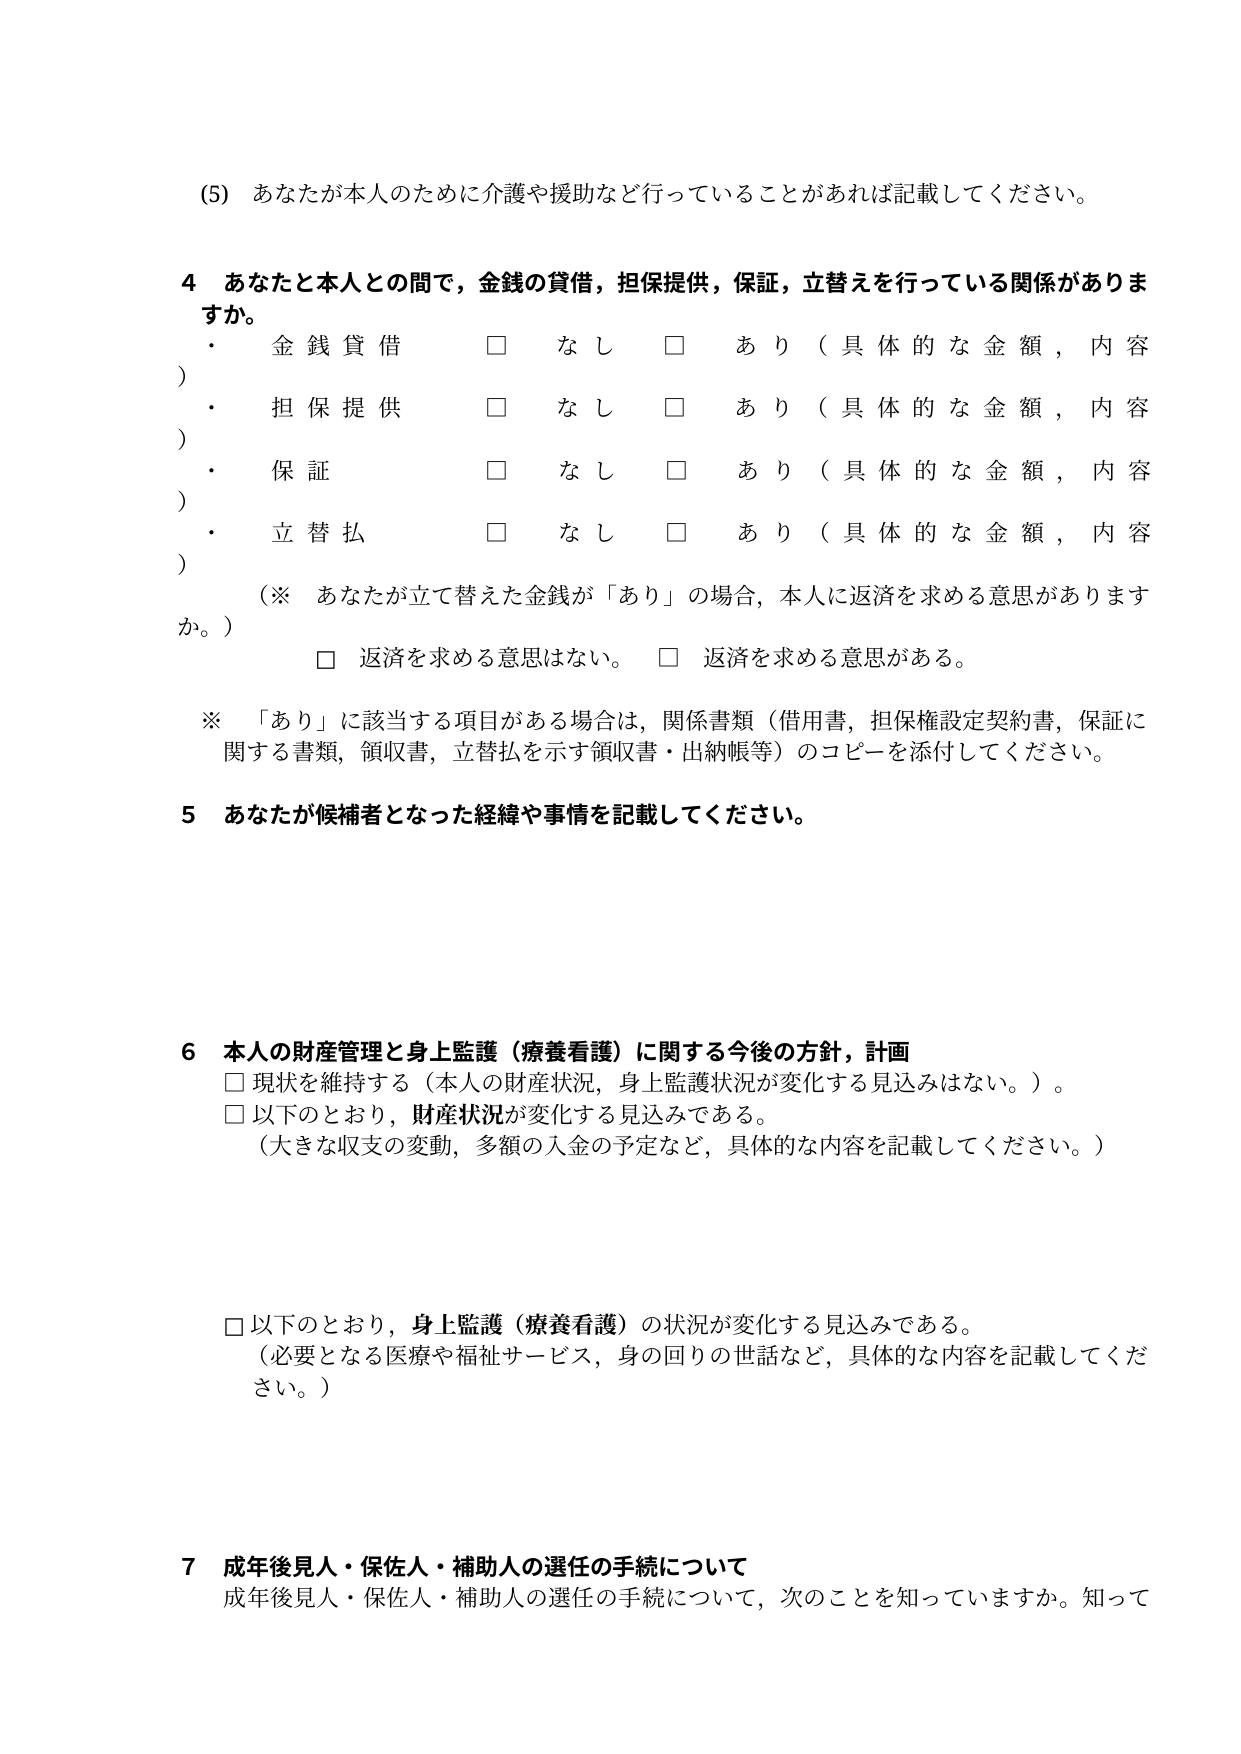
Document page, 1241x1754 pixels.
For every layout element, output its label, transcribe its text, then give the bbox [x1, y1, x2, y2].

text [177, 1581, 1152, 1613]
text ６ 本人の財産管理と身上監護（療養看護）に関する今後の方針，計画 [177, 1036, 1152, 1067]
text （大きな収支の変動，多額の入金の予定など，具体的な内容を記載してください。） [177, 1129, 1152, 1161]
text ７ 成年後見人・保佐人・補助人の選任の手続について [177, 1550, 1152, 1581]
text ・ 保証 □ なし □ あり（具体的な金額，内容 ） [177, 454, 1152, 517]
text ※ 「あり」に該当する項目がある場合は，関係書類（借用書，担保権設定契約書，保証に関する書類，領収書，立替払を示す領収書・出納帳等）のコピーを添付してください。 [177, 704, 1152, 767]
text ・ 金銭貸借 □ なし □ あり（具体的な金額，内容 ） [177, 329, 1152, 392]
text （必要となる医療や福祉サービス，身の回りの世話など，具体的な内容を記載してください。） [177, 1340, 1152, 1402]
text ・ 担保提供 □ なし □ あり（具体的な金額，内容 ） [177, 392, 1152, 454]
text (5) あなたが本人のために介護や援助など行っていることがあれば記載してください。 [177, 177, 1152, 208]
text （※ あなたが立て替えた金銭が「あり」の場合，本人に返済を求める意思がありますか。） [177, 579, 1152, 642]
text □ 以下のとおり，身上監護（療養看護）の状況が変化する見込みである。 [177, 1308, 1152, 1340]
text ・ 立替払 □ なし □ あり（具体的な金額，内容 ） [177, 517, 1152, 579]
text □ 返済を求める意思はない。 □ 返済を求める意思がある。 [177, 642, 1152, 673]
text □ 以下のとおり，財産状況が変化する見込みである。 [177, 1098, 1152, 1129]
text □ 現状を維持する（本人の財産状況，身上監護状況が変化する見込みはない。）。 [177, 1067, 1152, 1098]
text ４ あなたと本人との間で，金銭の貸借，担保提供，保証，立替えを行っている関係がありますか。 [177, 267, 1152, 329]
text ５ あなたが候補者となった経緯や事情を記載してください。 [177, 798, 1152, 829]
